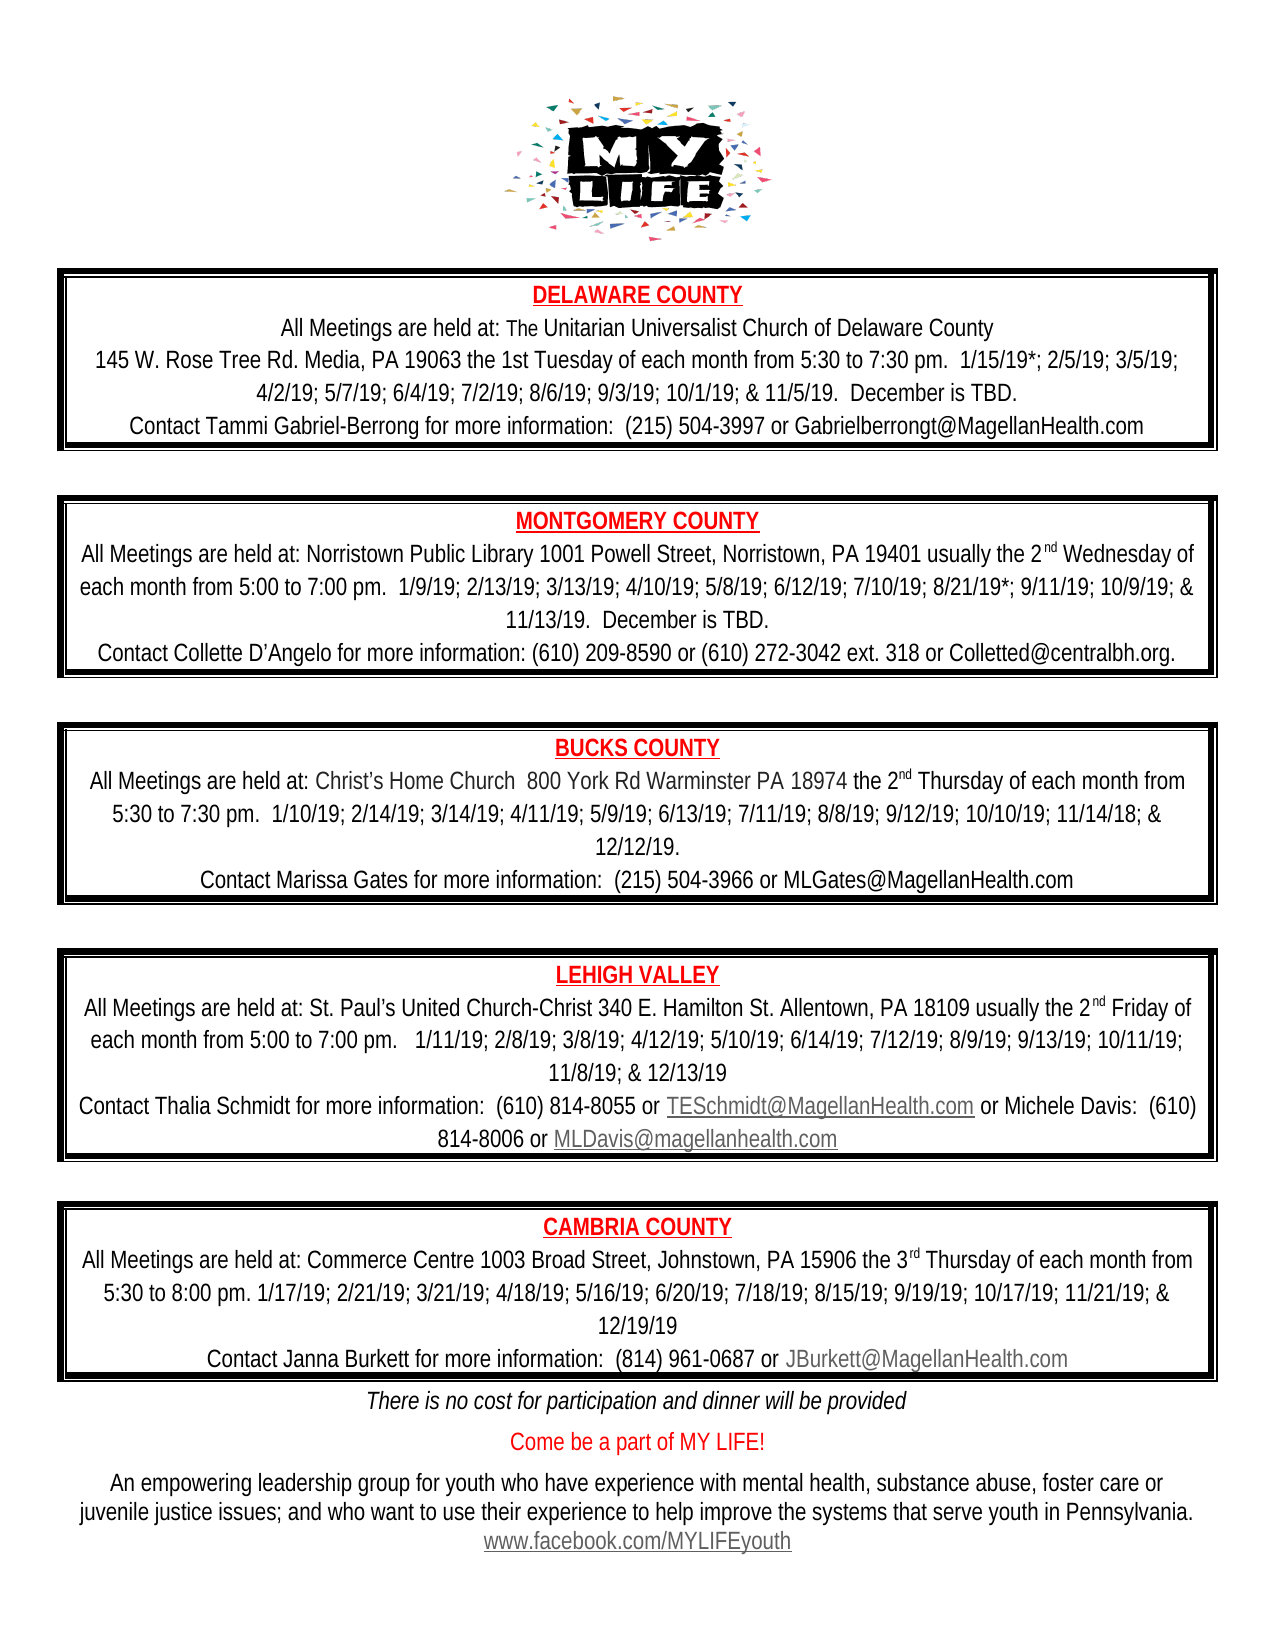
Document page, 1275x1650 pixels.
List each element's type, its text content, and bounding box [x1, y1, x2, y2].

text All Meetings are held at: Norristown Public Library 1001 Powell Street, Norristown, PA 19401 usually the 2nd Wednesday of each month from 5:00 to 7:00 pm. 1/9/19; 2/13/19; 3/13/19; 4/10/19; 5/8/19; 6/12/19; 7/10/19; 8/21/19*; 9/11/19; 10/9/19; & 11/13/19. December is TBD. [67, 528, 1208, 627]
text Contact Thalia Schmidt for more information: (610) 814-8055 or TESchmidt@MagellanHealth.com or Michele Davis: (610) 814-8006 or MLDavis@magellanhealth.com [67, 1080, 1208, 1153]
text Bucks COUNTY [67, 731, 1208, 754]
text All Meetings are held at: St. Paul’s United Church-Christ 340 E. Hamilton St. Allentown, PA 18109 usually the 2nd Friday of each month from 5:00 to 7:00 pm. 1/11/19; 2/8/19; 3/8/19; 4/12/19; 5/10/19; 6/14/19; 7/12/19; 8/9/19; 9/13/19; 10/11/19; 11/8/19; & 12/13/19 [67, 981, 1208, 1080]
text All Meetings are held at: The Unitarian Universalist Church of Delaware County [67, 301, 1208, 334]
text An empowering leadership group for youth who have experience with mental health, substance abuse, foster care or juvenile justice issues; and who want to use their experience to help improve the systems that serve youth in Pennsylvania. [75, 1468, 1200, 1526]
text 145 W. Rose Tree Rd. Media, PA 19063 the 1st Tuesday of each month from 5:30 to 7:30 pm. 1/15/19*; 2/5/19; 3/5/19; 4/2/19; 5/7/19; 6/4/19; 7/2/19; 8/6/19; 9/3/19; 10/1/19; & 11/5/19. December is TBD. [67, 334, 1208, 400]
text Contact Collette D’Angelo for more information: (610) 209-8590 or (610) 272-3042 ext. 318 or Colletted@centralbh.org. [67, 627, 1208, 669]
text Contact Janna Burkett for more information: (814) 961-0687 or JBurkett@MagellanHealth.com [67, 1332, 1208, 1372]
text Montgomery COUNTY [67, 504, 1208, 528]
text All Meetings are held at: Commerce Centre 1003 Broad Street, Johnstown, PA 15906 the 3rd Thursday of each month from 5:30 to 8:00 pm. 1/17/19; 2/21/19; 3/21/19; 4/18/19; 5/16/19; 6/20/19; 7/18/19; 8/15/19; 9/19/19; 10/17/19; 11/21/19; & 12/19/19 [67, 1233, 1208, 1332]
text Contact Tammi Gabriel-Berrong for more information: (215) 504-3997 or Gabrielberrongt@MagellanHealth.com [67, 400, 1208, 442]
text Contact Marissa Gates for more information: (215) 504-3966 or MLGates@MagellanHealth.com [67, 853, 1208, 895]
text Lehigh Valley [67, 958, 1208, 981]
text There is no cost for participation and dinner will be provided [75, 1386, 1200, 1415]
text All Meetings are held at: Christ’s Home Church 800 York Rd Warminster PA 18974 the 2nd Thursday of each month from 5:30 to 7:30 pm. 1/10/19; 2/14/19; 3/14/19; 4/11/19; 5/9/19; 6/13/19; 7/11/19; 8/8/19; 9/12/19; 10/10/19; 11/14/18; & 12/12/19. [67, 754, 1208, 853]
text DELAWARE COUNTY [67, 278, 1208, 301]
picture [464, 75, 811, 262]
text Come be a part of MY LIFE! [75, 1427, 1200, 1456]
text www.facebook.com/MYLIFEyouth [75, 1526, 1200, 1554]
text CAMBRIA COUNTY [67, 1210, 1208, 1233]
